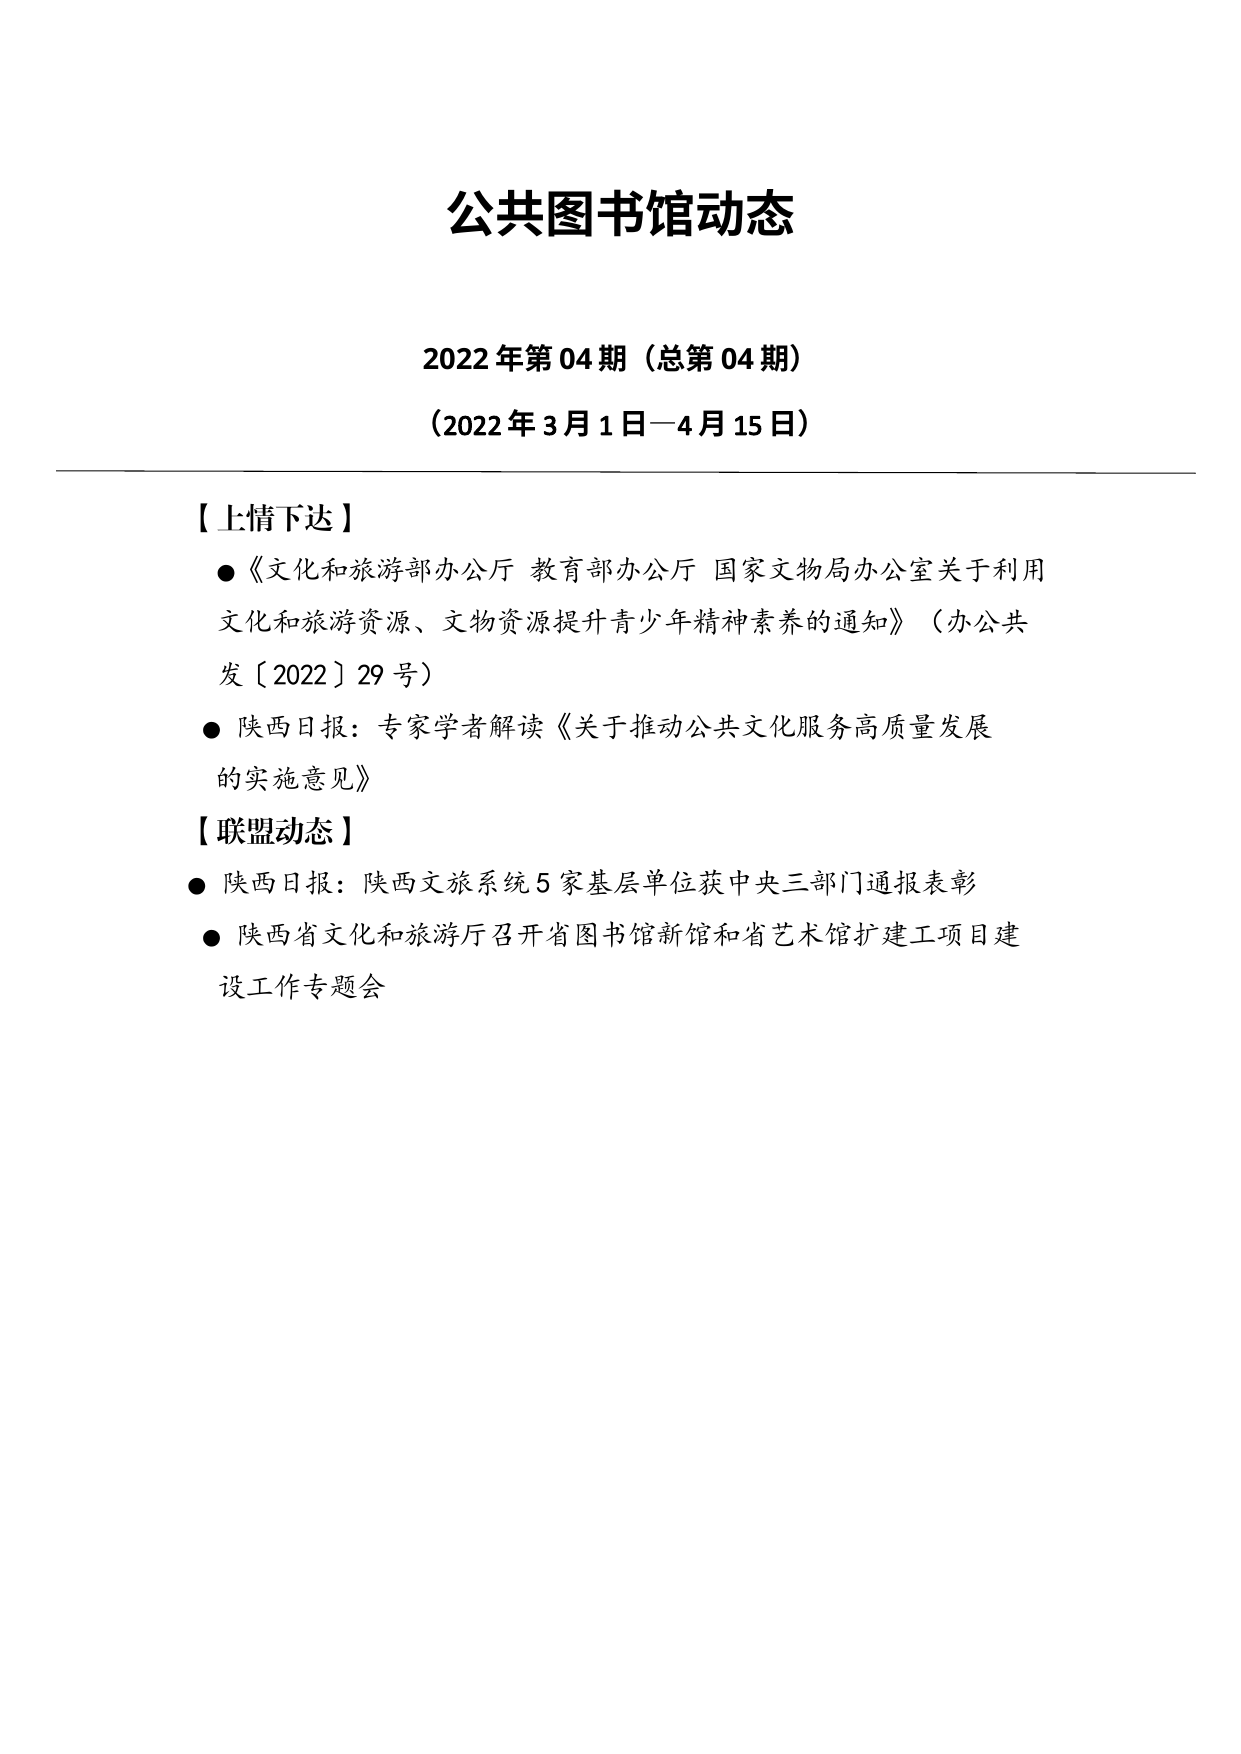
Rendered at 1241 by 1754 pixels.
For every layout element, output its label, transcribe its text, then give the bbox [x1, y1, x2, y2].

text 发〔2022〕29号） [216, 643, 1053, 695]
text ● 陕西日报：专家学者解读《关于推动公共文化服务高质量发展 [202, 695, 1053, 747]
text 文化和旅游资源、文物资源提升青少年精神素养的通知》（办公共 [216, 591, 1053, 643]
text ●《文化和旅游部办公厅 教育部办公厅 国家文物局办公室关于利用 [217, 539, 1053, 591]
text 【联盟动态】 [187, 799, 1053, 852]
text （2022年3月1日—4月15日） [187, 389, 1053, 454]
text 公共图书馆动态 [187, 162, 1053, 259]
text ● 陕西日报：陕西文旅系统5家基层单位获中央三部门通报表彰 [187, 852, 1053, 904]
text 2022年第04期（总第04期） [187, 324, 1053, 389]
text 【上情下达】 [187, 487, 1053, 539]
text 设工作专题会 [217, 956, 1053, 1008]
text 的实施意见》 [187, 747, 1053, 799]
text ● 陕西省文化和旅游厅召开省图书馆新馆和省艺术馆扩建工项目建 [202, 904, 1053, 956]
